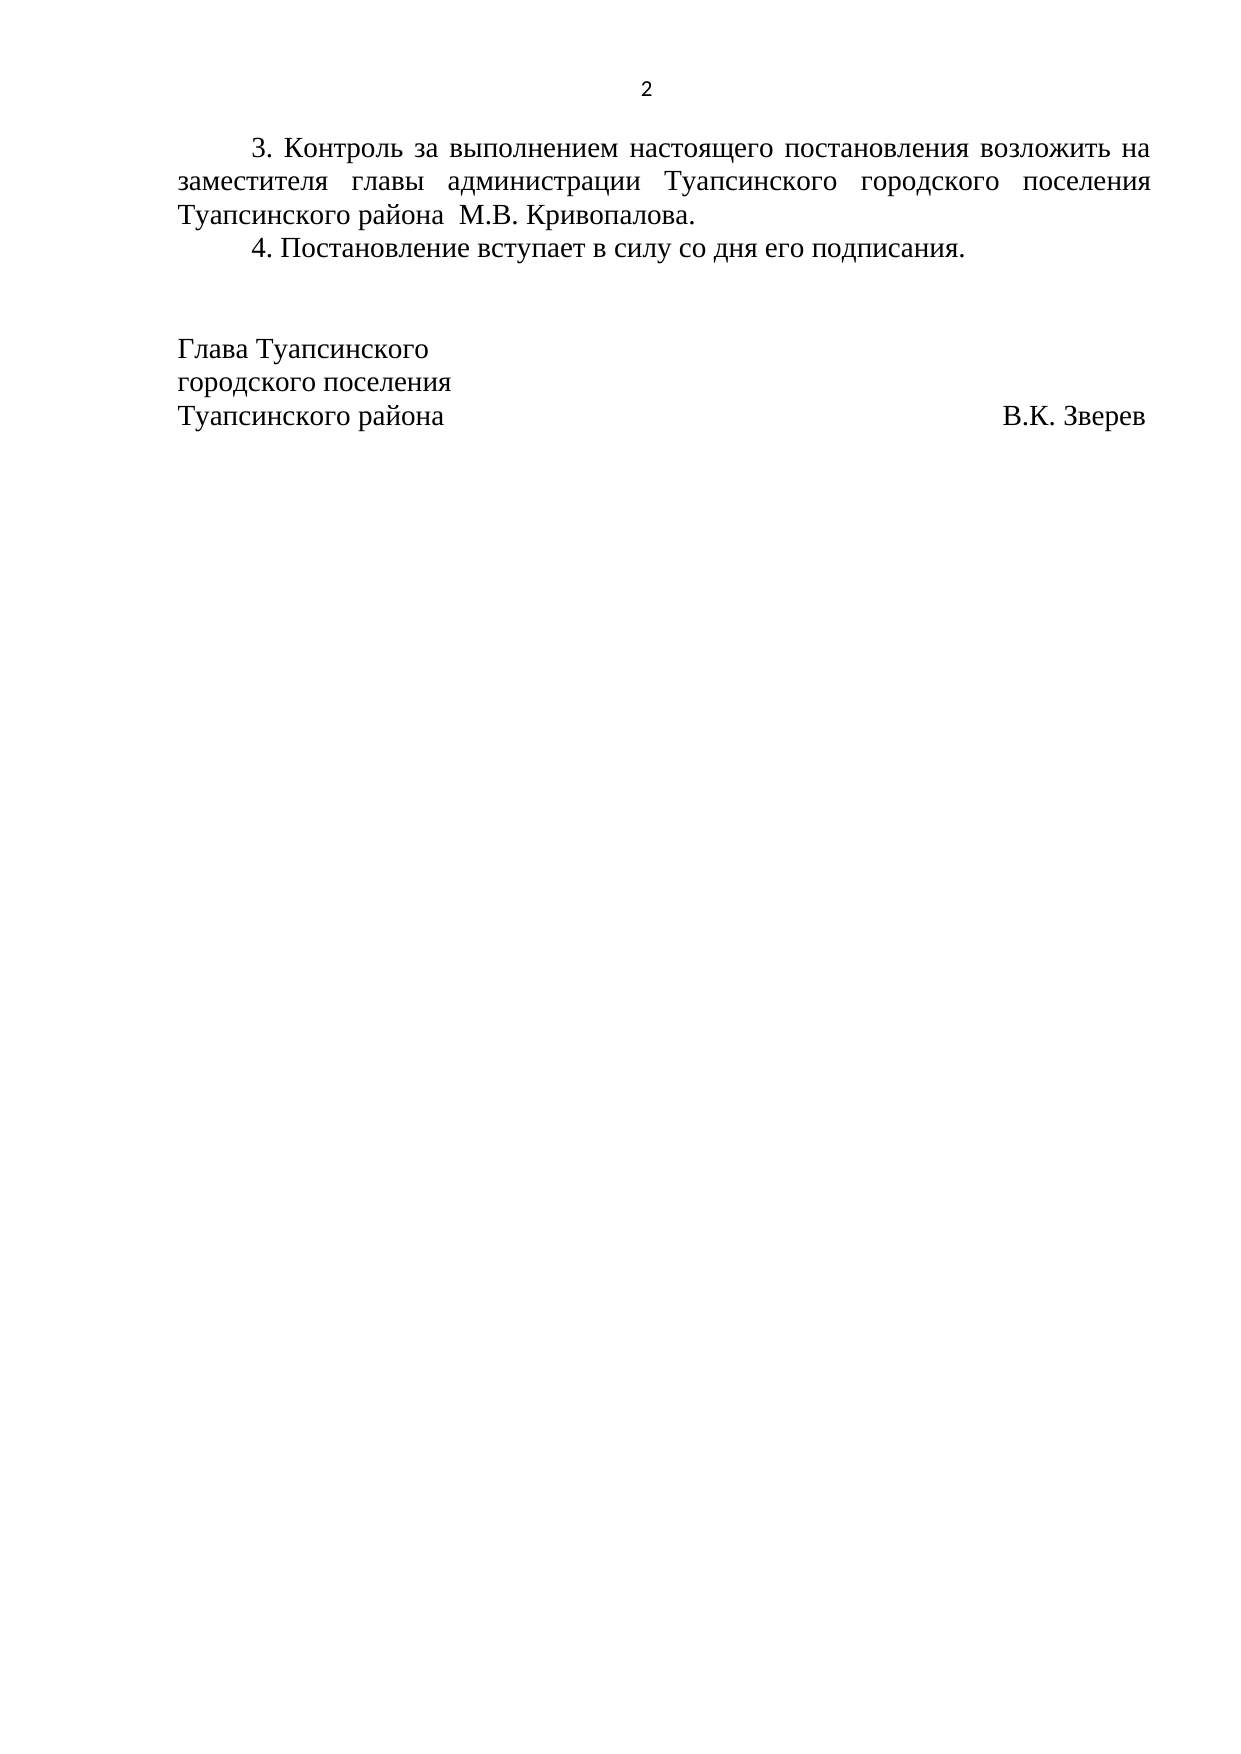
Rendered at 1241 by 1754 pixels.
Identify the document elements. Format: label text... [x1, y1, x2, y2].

list городского поселения [177, 364, 1152, 398]
text 4. Постановление вступает в силу со дня его подписания. [177, 230, 1152, 264]
text 3. Контроль за выполнением настоящего постановления возложить на заместителя главы администрации Туапсинского городского поселения Туапсинского района М.В. Кривопалова. [177, 130, 1152, 230]
list Туапсинского района В.К. Зверев [177, 398, 1152, 432]
list Глава Туапсинского [177, 331, 1152, 364]
